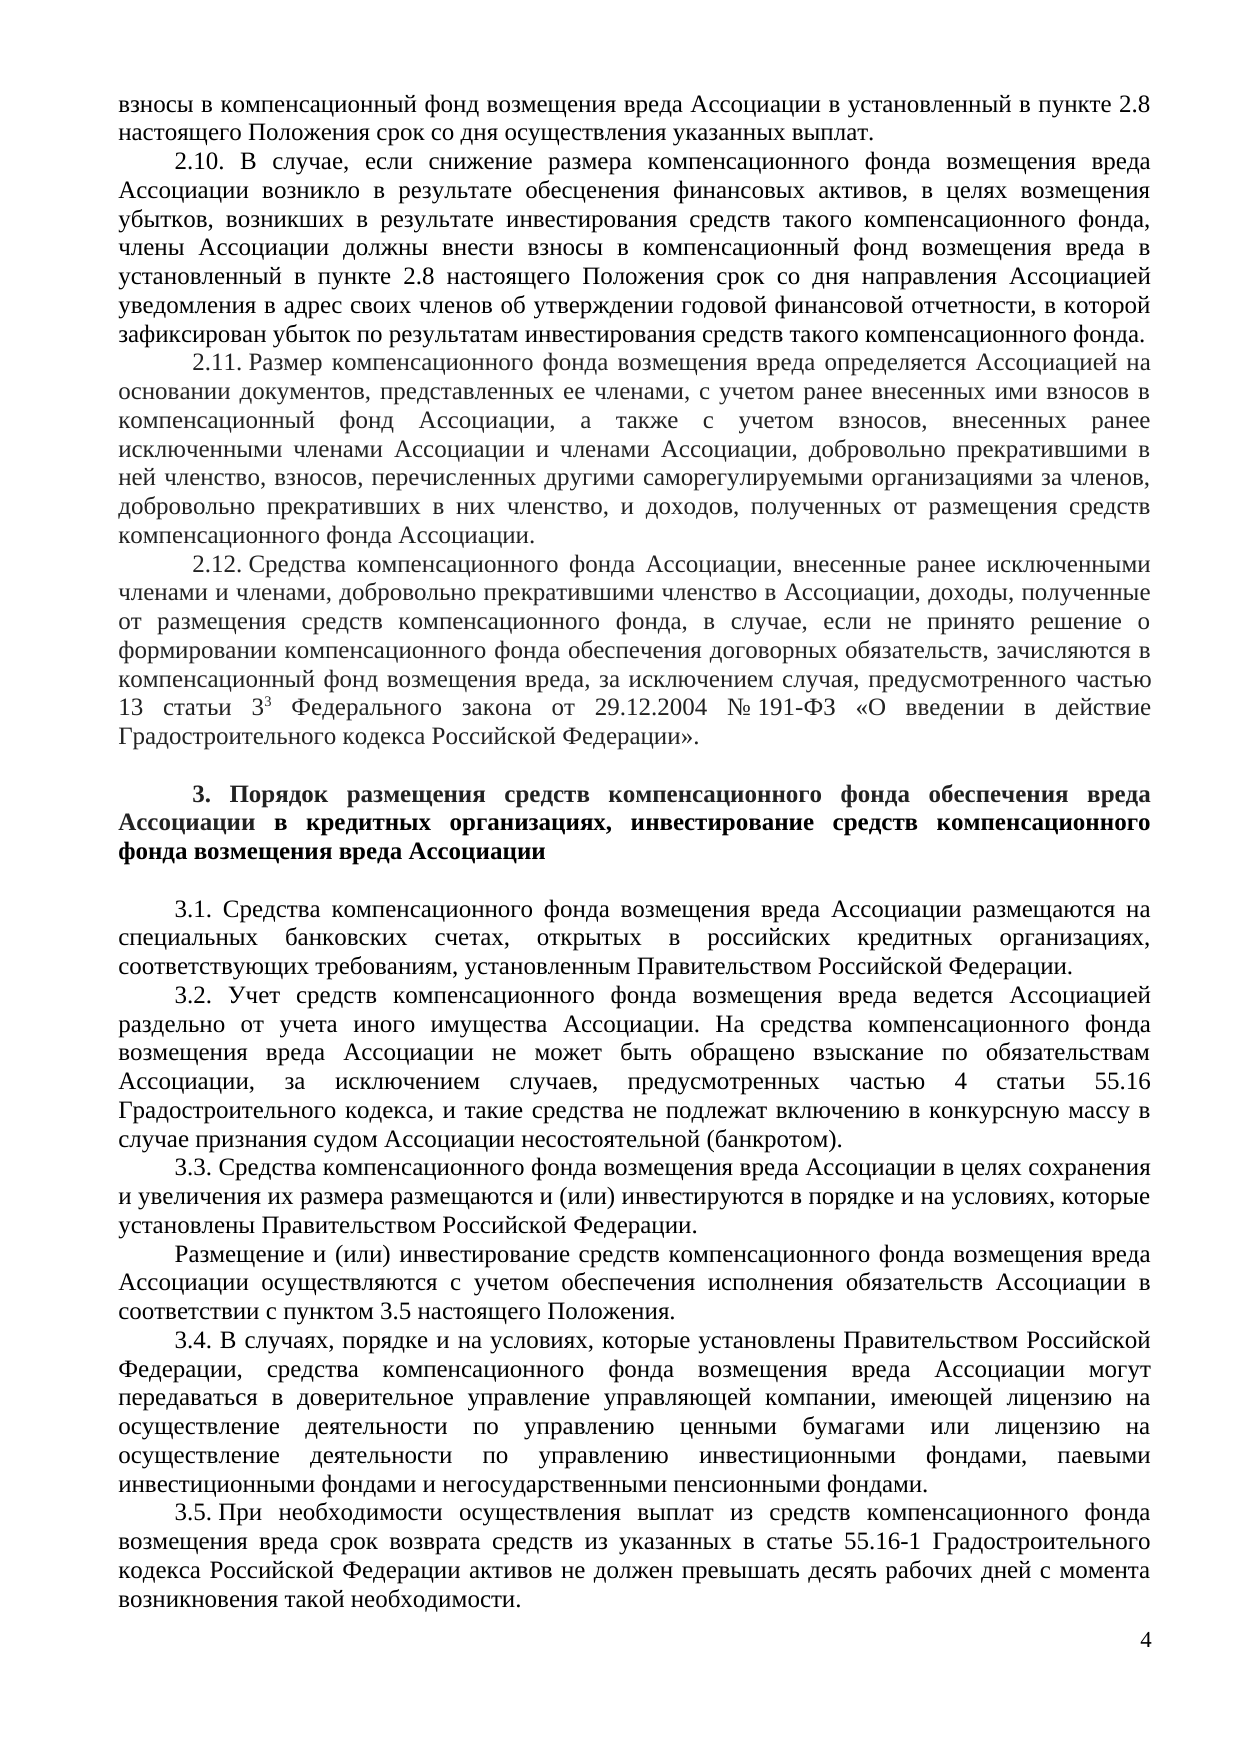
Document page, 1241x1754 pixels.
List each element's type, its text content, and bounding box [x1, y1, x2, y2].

text 3. Порядок размещения средств компенсационного фонда обеспечения вреда Ассоциации в кредитных организациях, инвестирование средств компенсационного фонда возмещения вреда Ассоциации [118, 779, 1152, 865]
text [118, 89, 1152, 146]
text 3.4. В случаях, порядке и на условиях, которые установлены Правительством Российской Федерации, средства компенсационного фонда возмещения вреда Ассоциации могут передаваться в доверительное управление управляющей компании, имеющей лицензию на осуществление деятельности по управлению ценными бумагами или лицензию на осуществление деятельности по управлению инвестиционными фондами, паевыми инвестиционными фондами и негосударственными пенсионными фондами. [118, 1325, 1152, 1497]
text 3.3. Средства компенсационного фонда возмещения вреда Ассоциации в целях сохранения и увеличения их размера размещаются и (или) инвестируются в порядке и на условиях, которые установлены Правительством Российской Федерации. [118, 1152, 1152, 1239]
text 3.5. При необходимости осуществления выплат из средств компенсационного фонда возмещения вреда срок возврата средств из указанных в статье 55.16-1 Градостроительного кодекса Российской Федерации активов не должен превышать десять рабочих дней с момента возникновения такой необходимости. [118, 1497, 1152, 1612]
text Размещение и (или) инвестирование средств компенсационного фонда возмещения вреда Ассоциации осуществляются с учетом обеспечения исполнения обязательств Ассоциации в соответствии с пунктом 3.5 настоящего Положения. [118, 1239, 1152, 1325]
text 2.11. Размер компенсационного фонда возмещения вреда определяется Ассоциацией на основании документов, представленных ее членами, с учетом ранее внесенных ими взносов в компенсационный фонд Ассоциации, а также с учетом взносов, внесенных ранее исключенными членами Ассоциации и членами Ассоциации, добровольно прекратившими в ней членство, взносов, перечисленных другими саморегулируемыми организациями за членов, добровольно прекративших в них членство, и доходов, полученных от размещения средств компенсационного фонда Ассоциации. [118, 347, 1152, 549]
text 3.2. Учет средств компенсационного фонда возмещения вреда ведется Ассоциацией раздельно от учета иного имущества Ассоциации. На средства компенсационного фонда возмещения вреда Ассоциации не может быть обращено взыскание по обязательствам Ассоциации, за исключением случаев, предусмотренных частью 4 статьи 55.16 Градостроительного кодекса, и такие средства не подлежат включению в конкурсную массу в случае признания судом Ассоциации несостоятельной (банкротом). [118, 980, 1152, 1152]
text 2.12. Средства компенсационного фонда Ассоциации, внесенные ранее исключенными членами и членами, добровольно прекратившими членство в Ассоциации, доходы, полученные от размещения средств компенсационного фонда, в случае, если не принято решение о формировании компенсационного фонда обеспечения договорных обязательств, зачисляются в компенсационный фонд возмещения вреда, за исключением случая, предусмотренного частью 13 статьи 33 Федерального закона от 29.12.2004 № 191-ФЗ «О введении в действие Градостроительного кодекса Российской Федерации». [118, 549, 1152, 750]
text 3.1. Средства компенсационного фонда возмещения вреда Ассоциации размещаются на специальных банковских счетах, открытых в российских кредитных организациях, соответствующих требованиям, установленным Правительством Российской Федерации. [118, 894, 1152, 980]
text 2.10. В случае, если снижение размера компенсационного фонда возмещения вреда Ассоциации возникло в результате обесценения финансовых активов, в целях возмещения убытков, возникших в результате инвестирования средств такого компенсационного фонда, члены Ассоциации должны внести взносы в компенсационный фонд возмещения вреда в установленный в пункте 2.8 настоящего Положения срок со дня направления Ассоциацией уведомления в адрес своих членов об утверждении годовой финансовой отчетности, в которой зафиксирован убыток по результатам инвестирования средств такого компенсационного фонда. [118, 146, 1152, 347]
